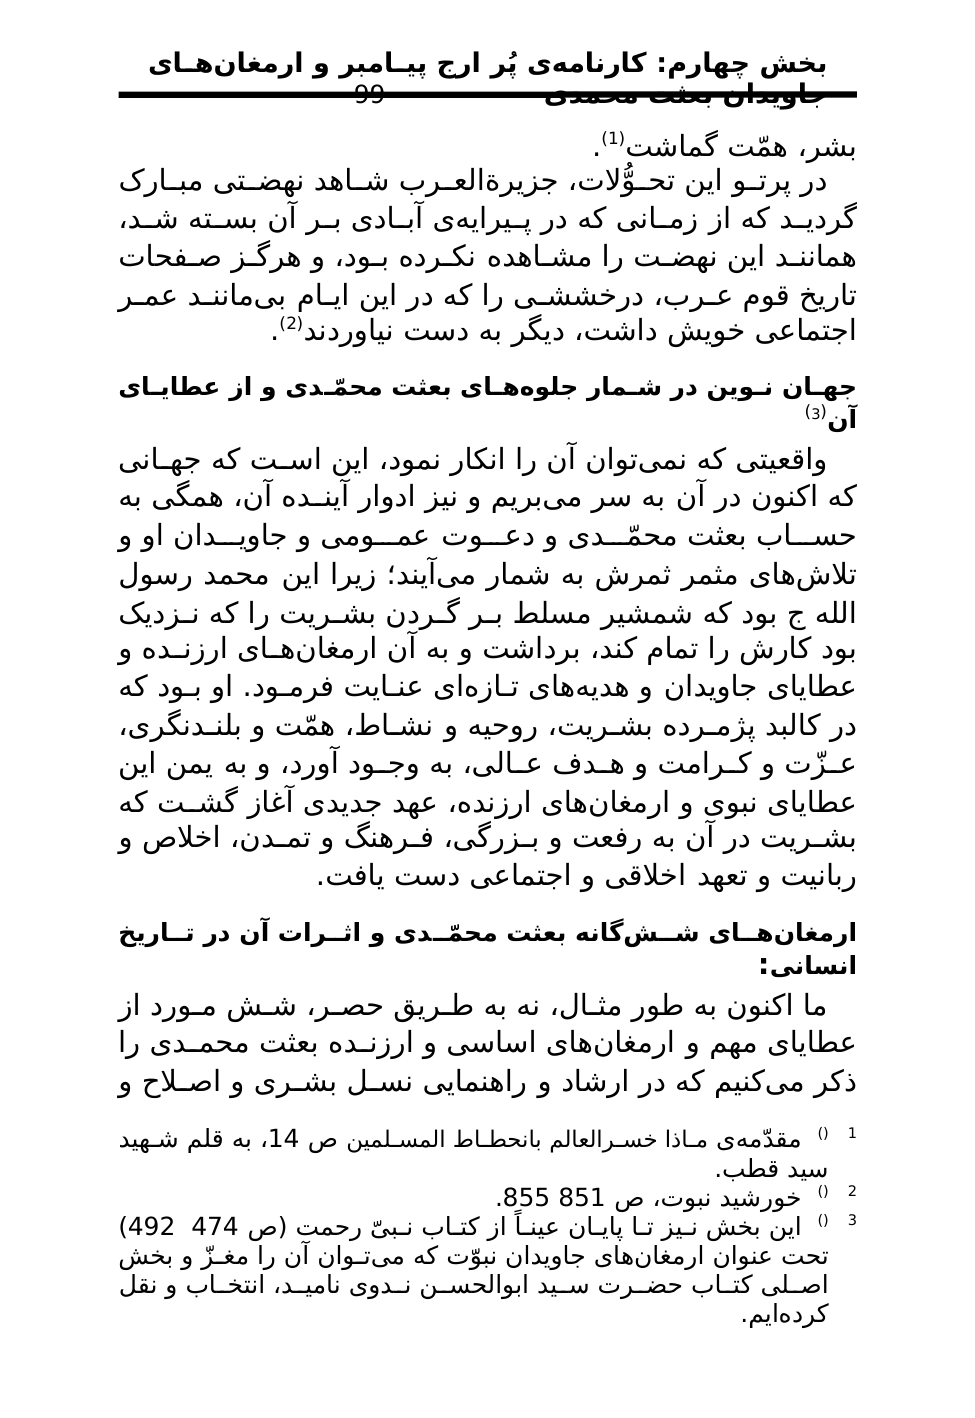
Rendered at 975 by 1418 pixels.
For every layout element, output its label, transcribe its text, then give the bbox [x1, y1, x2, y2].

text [118, 129, 857, 163]
text جهان‌ نوین‌ در شمار جلوه‌های‌ بعثت‌ محمّدی‌ و از عطایای‌ آن‌() [118, 373, 857, 436]
text واقعیتی‌ که‌ نمی‌توان‌ آن‌ را انکار نمود، این‌ است‌ که‌ جهانی‌ که‌ اکنون‌ در آن‌ به‌ سر می‌بریم‌ و نیز ادوار آینده‌ آن‌، همگی‌ به‌ حساب‌ بعثت‌ محمّدی‌ و دعوت‌ عمومی‌ و جاویدان‌ او و تلاش‌های‌ مثمر ثمرش‌ به‌ شمار می‌آیند؛ زیرا این‌ محمد رسول‌ الله ج بود که‌ شمشیر مسلط‌ بر گردن‌ بشریت‌ را که‌ نزدیک‌ بود کارش‌ را تمام‌ کند، برداشت‌ و به‌ آن‌ ارمغان‌های‌ ارزنده‌ و عطایای‌ جاویدان‌ و هدیه‌های‌ تازه‌ای‌ عنایت‌ فرمود. او بود که‌ در کالبد پژمرده‌ بشریت‌، روحیه‌ و نشاط‌، همّت‌ و بلندنگری‌، عزّت‌ و کرامت‌ و هدف‌ عالی‌، به‌ وجود آورد، و به‌ یمن‌ این‌ عطایای‌ نبوی‌ و ارمغان‌های‌ ارزنده‌، عهد جدیدی‌ آغاز گشت‌ که‌ بشریت‌ در آن‌ به‌ رفعت‌ و بزرگی‌، فرهنگ‌ و تمدن‌، اخلاص‌ و ربانیت‌ و تعهد اخلاقی‌ و اجتماعی‌ دست‌ یافت‌. [118, 442, 857, 893]
text در پرتو این‌ تحوُّلات‌، جزیرةالعرب‌ شاهد نهضتی‌ مبارک‌ گردید که‌ از زمانی‌ که‌ در پیرایه‌ی‌ آبادی‌ بر آن‌ بسته‌ شد، همانند این‌ نهضت‌ را مشاهده‌ نکرده‌ بود، و هرگز صفحات‌ تاریخ‌ قوم‌ عرب‌، درخششی‌ را که‌ در این‌ ایام‌ بی‌مانند عمر اجتماعی‌ خویش‌ داشت‌، دیگر به‌ دست‌ نیاوردند(). [118, 163, 857, 348]
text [118, 988, 857, 1099]
text ارمغان‌های‌ شش‌گانه‌ بعثت‌ محمّدی‌ و اثرات‌ آن‌ در تاریخ‌ انسانی‌: [118, 918, 857, 982]
